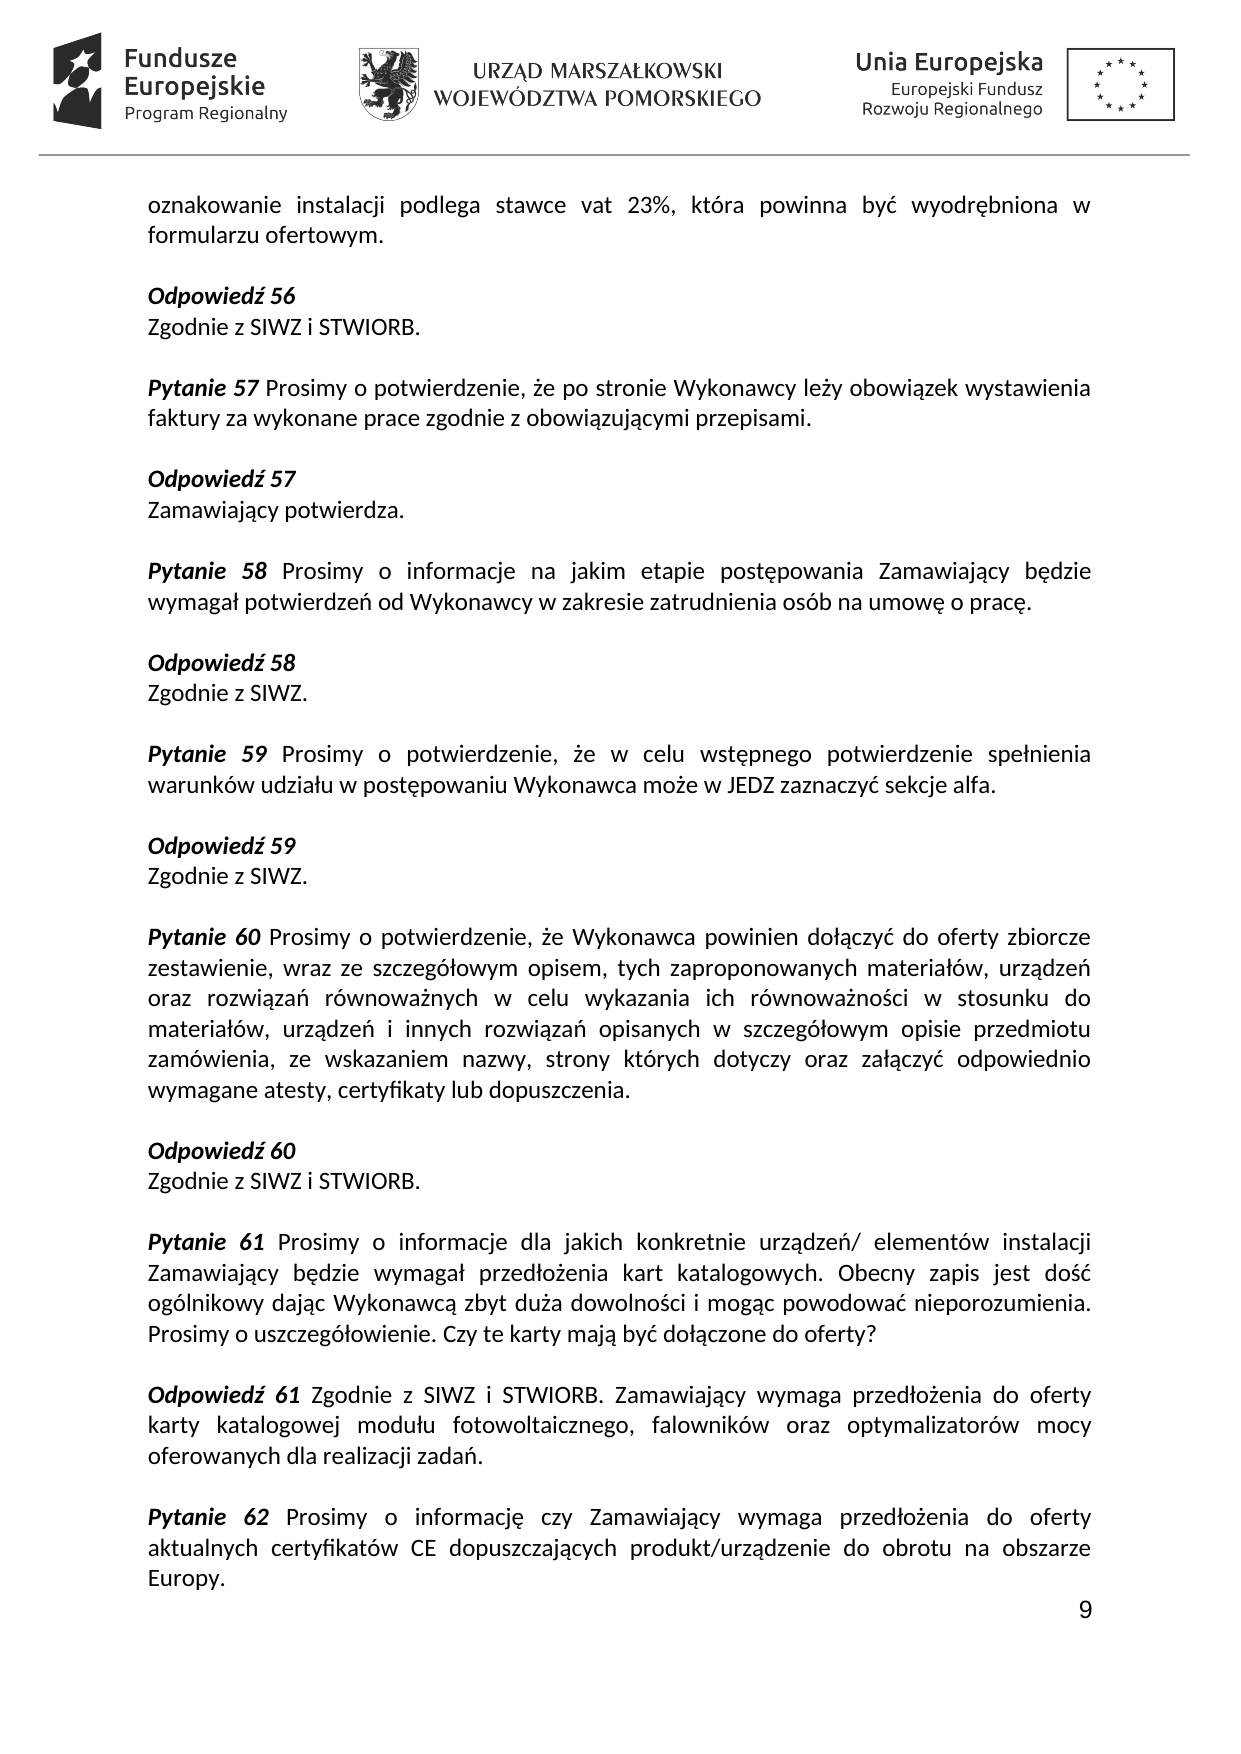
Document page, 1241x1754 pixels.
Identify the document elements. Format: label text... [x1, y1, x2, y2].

text Odpowiedź 57 Zamawiający potwierdza. [148, 463, 1092, 524]
text Pytanie 62 Prosimy o informację czy Zamawiający wymaga przedłożenia do oferty aktualnych certyfikatów CE dopuszczających produkt/urządzenie do obrotu na obszarze Europy. [148, 1501, 1092, 1593]
text Odpowiedź 60 Zgodnie z SIWZ i STWIORB. [148, 1135, 1092, 1196]
text Odpowiedź 58 Zgodnie z SIWZ. [148, 647, 1092, 708]
text Pytanie 60 Prosimy o potwierdzenie, że Wykonawca powinien dołączyć do oferty zbiorcze zestawienie, wraz ze szczegółowym opisem, tych zaproponowanych materiałów, urządzeń oraz rozwiązań równoważnych w celu wykazania ich równoważności w stosunku do materiałów, urządzeń i innych rozwiązań opisanych w szczegółowym opisie przedmiotu zamówienia, ze wskazaniem nazwy, strony których dotyczy oraz załączyć odpowiednio wymagane atesty, certyfikaty lub dopuszczenia. [148, 921, 1092, 1104]
text Odpowiedź 56 Zgodnie z SIWZ i STWIORB. [148, 280, 1092, 341]
picture [38, 32, 1190, 156]
text Odpowiedź 61 Zgodnie z SIWZ i STWIORB. Zamawiający wymaga przedłożenia do oferty karty katalogowej modułu fotowoltaicznego, falowników oraz optymalizatorów mocy oferowanych dla realizacji zadań. [148, 1379, 1092, 1471]
text Pytanie 59 Prosimy o potwierdzenie, że w celu wstępnego potwierdzenie spełnienia warunków udziału w postępowaniu Wykonawca może w JEDZ zaznaczyć sekcje alfa. [148, 738, 1092, 799]
text Pytanie 58 Prosimy o informacje na jakim etapie postępowania Zamawiający będzie wymagał potwierdzeń od Wykonawcy w zakresie zatrudnienia osób na umowę o pracę. [148, 555, 1092, 616]
text Pytanie 57 Prosimy o potwierdzenie, że po stronie Wykonawcy leży obowiązek wystawienia faktury za wykonane prace zgodnie z obowiązującymi przepisami. [148, 372, 1092, 433]
text Odpowiedź 59 Zgodnie z SIWZ. [148, 830, 1092, 891]
text Pytanie 61 Prosimy o informacje dla jakich konkretnie urządzeń/ elementów instalacji Zamawiający będzie wymagał przedłożenia kart katalogowych. Obecny zapis jest dość ogólnikowy dając Wykonawcą zbyt duża dowolności i mogąc powodować nieporozumienia. Prosimy o uszczegółowienie. Czy te karty mają być dołączone do oferty? [148, 1227, 1092, 1349]
